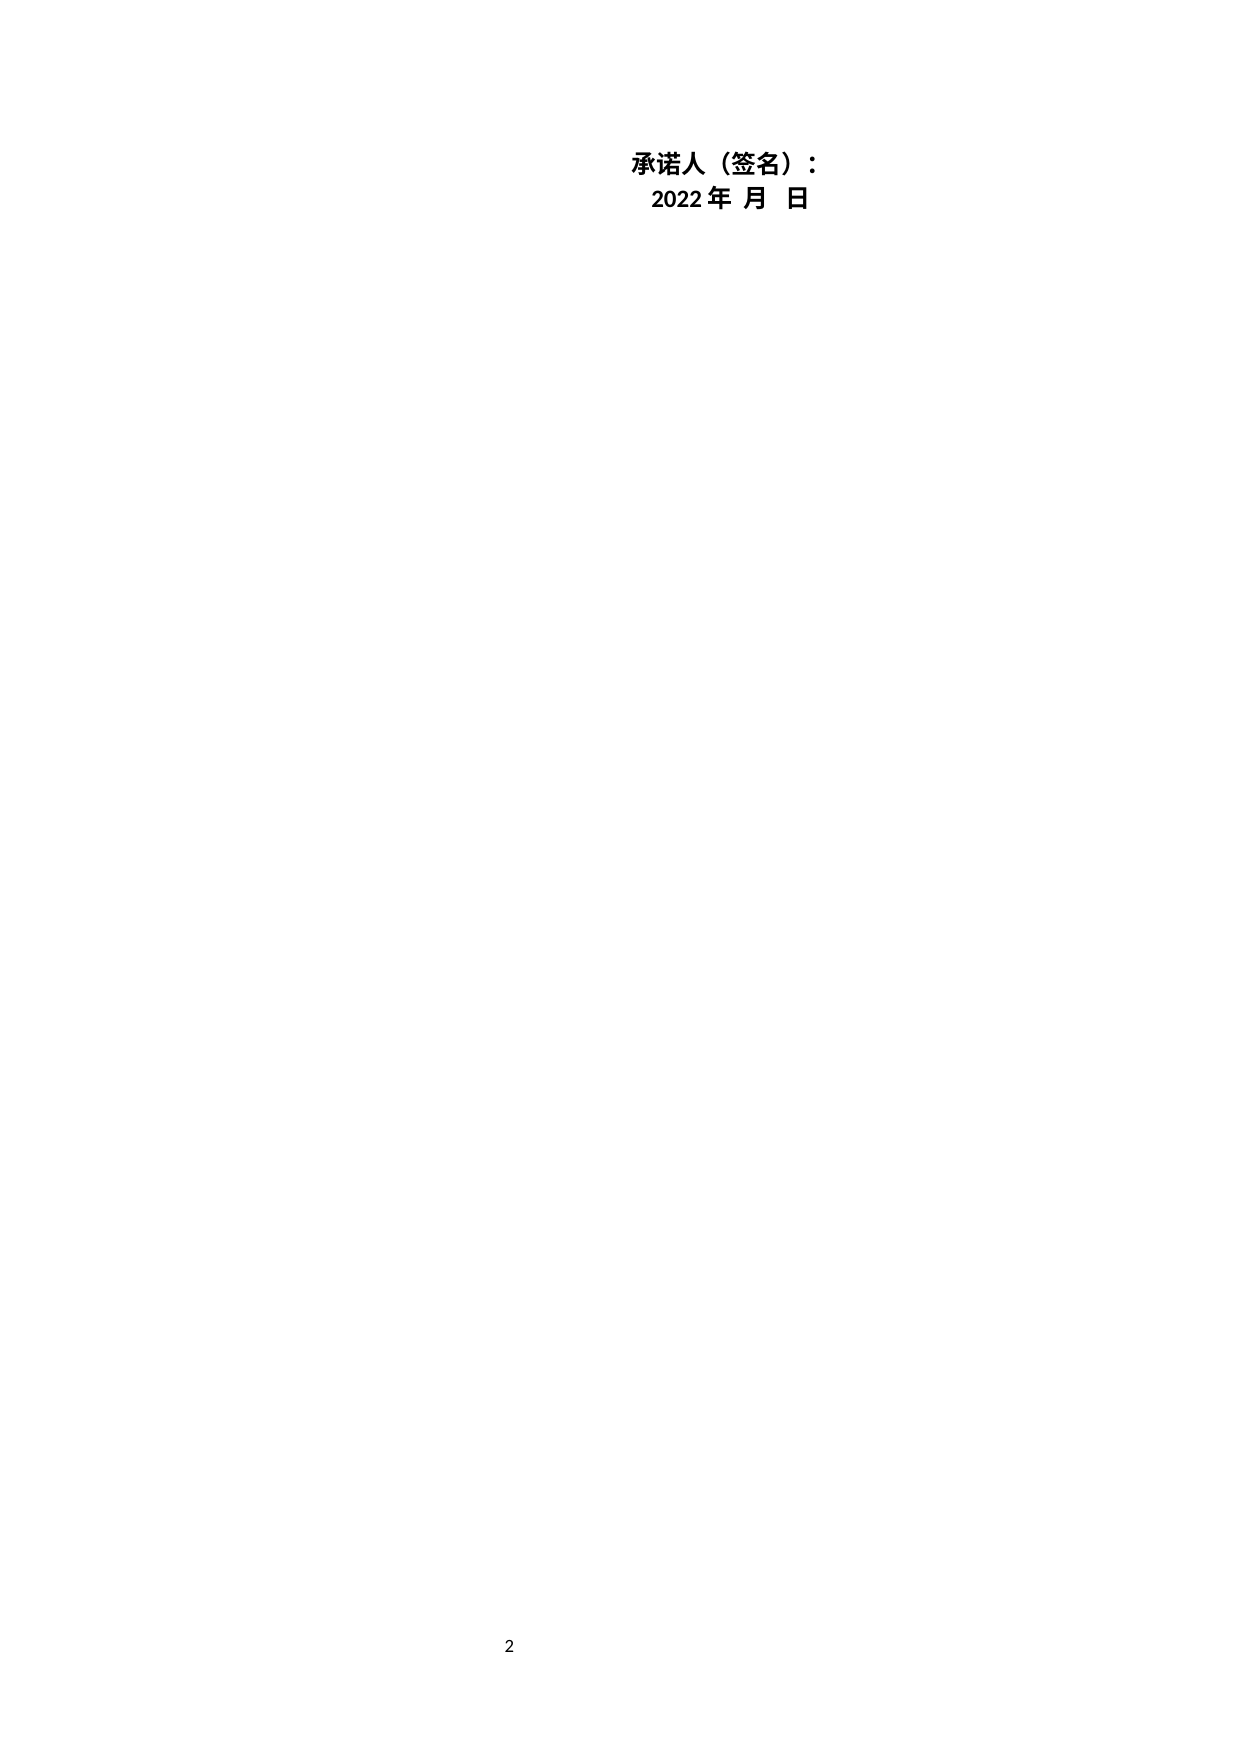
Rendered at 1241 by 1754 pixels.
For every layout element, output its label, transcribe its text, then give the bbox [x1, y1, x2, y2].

text 2022年 月 日 [173, 180, 1136, 214]
text 承诺人（签名）： [173, 147, 1136, 180]
